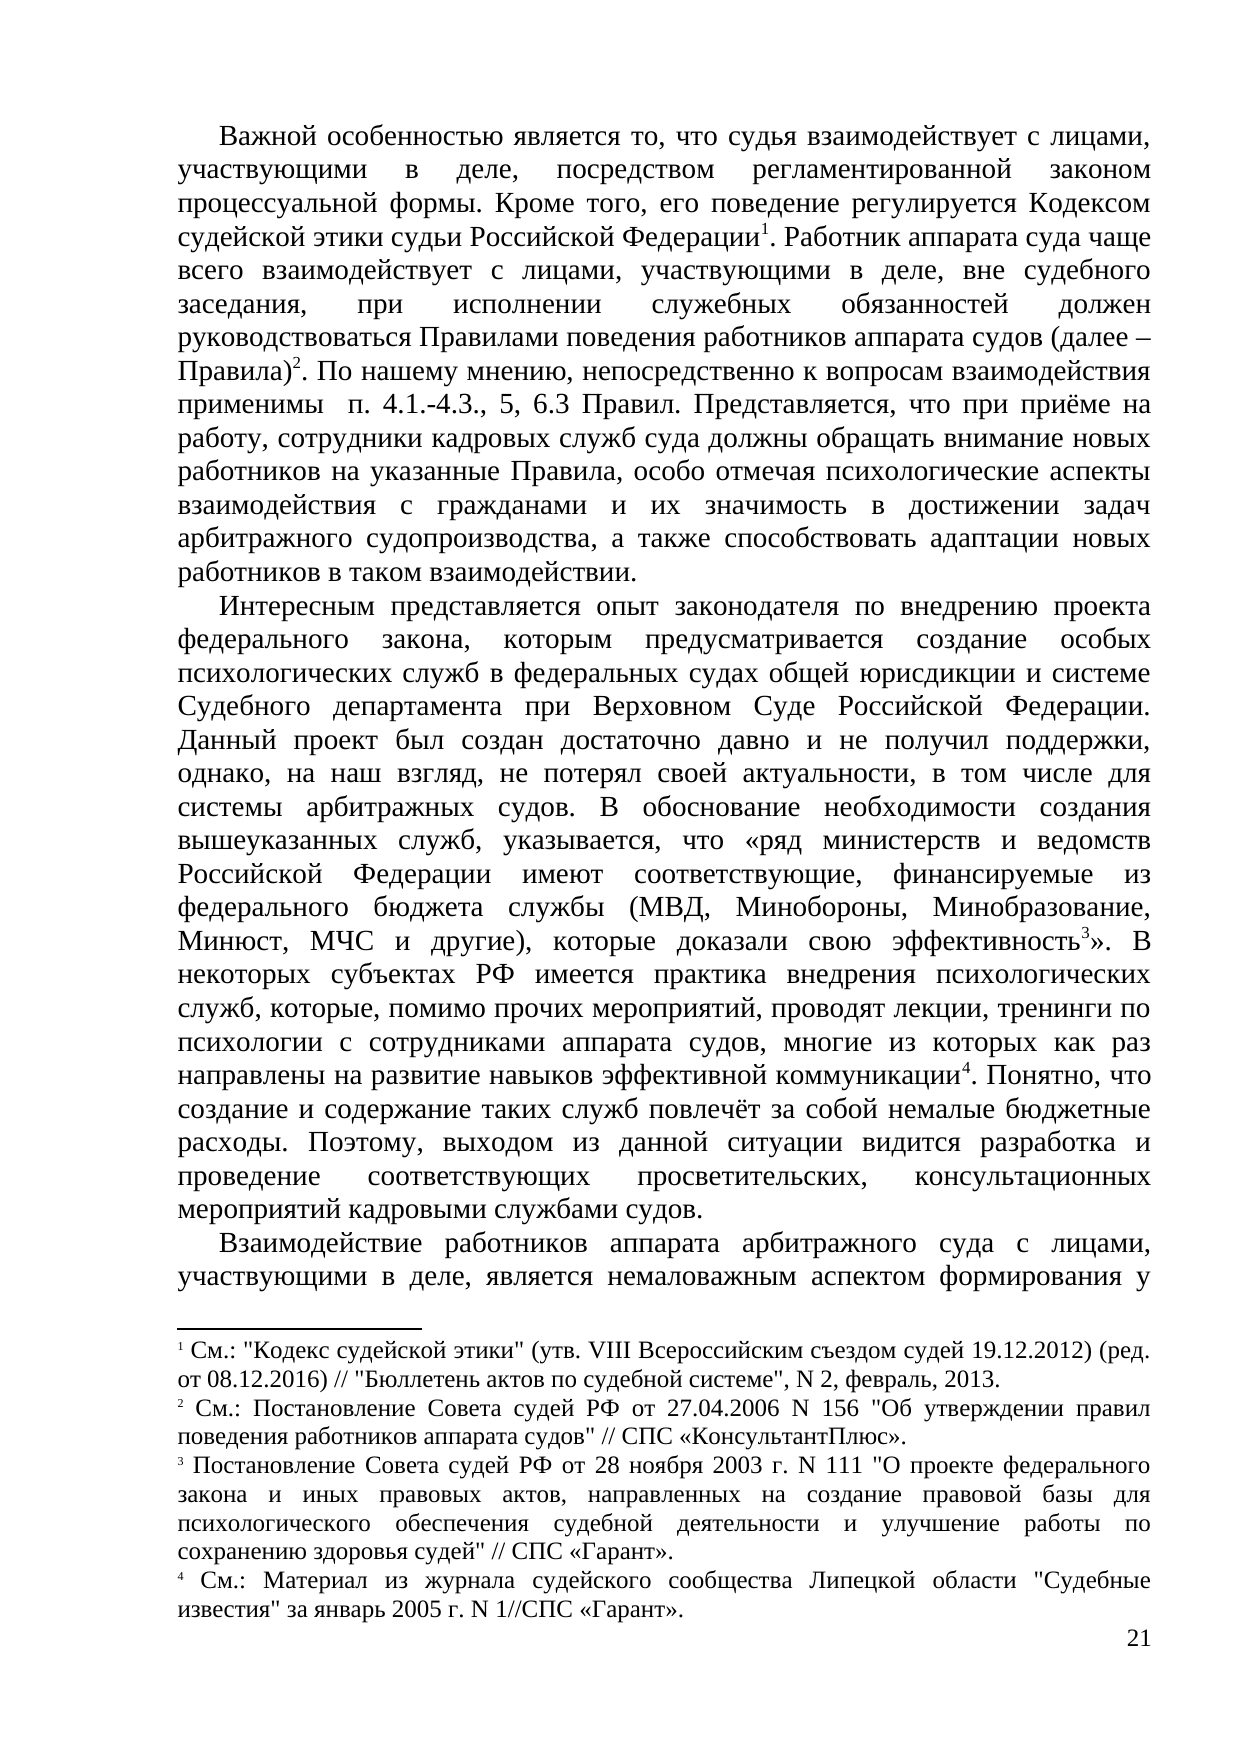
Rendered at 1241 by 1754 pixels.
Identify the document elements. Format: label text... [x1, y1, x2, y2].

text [177, 1225, 1152, 1292]
text Важной особенностью является то, что судья взаимодействует с лицами, участвующими в деле, посредством регламентированной законом процессуальной формы. Кроме того, его поведение регулируется Кодексом судейской этики судьи Российской Федерации. Работник аппарата суда чаще всего взаимодействует с лицами, участвующими в деле, вне судебного заседания, при исполнении служебных обязанностей должен руководствоваться Правилами поведения работников аппарата судов (далее – Правила). По нашему мнению, непосредственно к вопросам взаимодействия применимы п. 4.1.-4.3., 5, 6.3 Правил. Представляется, что при приёме на работу, сотрудники кадровых служб суда должны обращать внимание новых работников на указанные Правила, особо отмечая психологические аспекты взаимодействия с гражданами и их значимость в достижении задач арбитражного судопроизводства, а также способствовать адаптации новых работников в таком взаимодействии. [177, 118, 1152, 588]
text Интересным представляется опыт законодателя по внедрению проекта федерального закона, которым предусматривается создание особых психологических служб в федеральных судах общей юрисдикции и системе Судебного департамента при Верховном Суде Российской Федерации. Данный проект был создан достаточно давно и не получил поддержки, однако, на наш взгляд, не потерял своей актуальности, в том числе для системы арбитражных судов. В обоснование необходимости создания вышеуказанных служб, указывается, что «ряд министерств и ведомств Российской Федерации имеют соответствующие, финансируемые из федерального бюджета службы (МВД, Минобороны, Минобразование, Минюст, МЧС и другие), которые доказали свою эффективность». В некоторых субъектах РФ имеется практика внедрения психологических служб, которые, помимо прочих мероприятий, проводят лекции, тренинги по психологии с сотрудниками аппарата судов, многие из которых как раз направлены на развитие навыков эффективной коммуникации. Понятно, что создание и содержание таких служб повлечёт за собой немалые бюджетные расходы. Поэтому, выходом из данной ситуации видится разработка и проведение соответствующих просветительских, консультационных мероприятий кадровыми службами судов. [177, 588, 1152, 1225]
